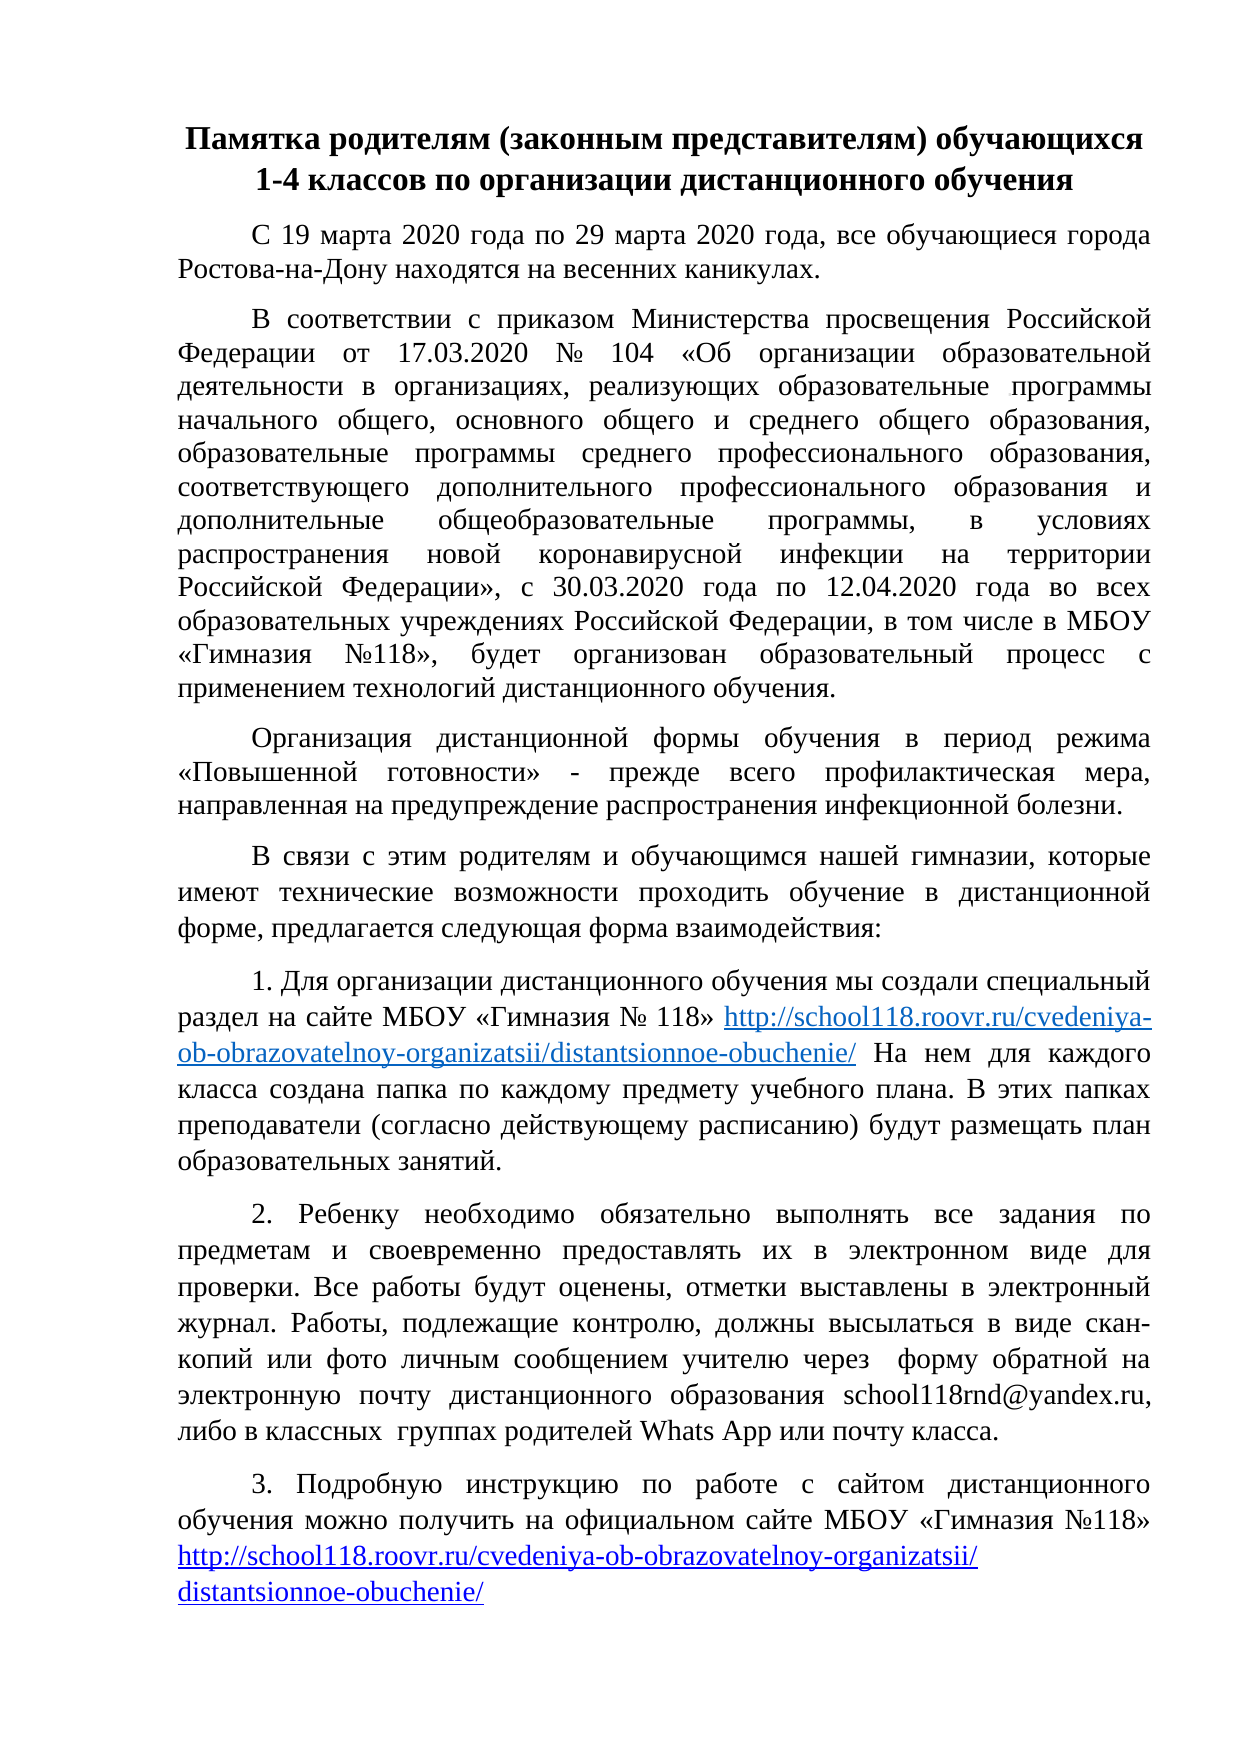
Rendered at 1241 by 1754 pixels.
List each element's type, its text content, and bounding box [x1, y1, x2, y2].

text Организация дистанционной формы обучения в период режима «Повышенной готовности» - прежде всего профилактическая мера, направленная на предупреждение распространения инфекционной болезни. [177, 720, 1152, 821]
text В связи с этим родителям и обучающимся нашей гимназии, которые имеют технические возможности проходить обучение в дистанционной форме, предлагается следующая форма взаимодействия: [177, 838, 1152, 943]
text Памятка родителям (законным представителям) обучающихся 1-4 классов по организации дистанционного обучения [177, 118, 1152, 198]
text 2. Ребенку необходимо обязательно выполнять все задания по предметам и своевременно предоставлять их в электронном виде для проверки. Все работы будут оценены, отметки выставлены в электронный журнал. Работы, подлежащие контролю, должны высылаться в виде скан-копий или фото личным сообщением учителю через форму обратной на электронную почту дистанционного образования school118rnd@yandex.ru, либо в классных группах родителей Whats App или почту класса. [177, 1196, 1152, 1447]
text 3. Подробную инструкцию по работе с сайтом дистанционного обучения можно получить на официальном сайте МБОУ «Гимназия №118» http://school118.roovr.ru/cvedeniya-ob-obrazovatelnoy-organizatsii/distantsionnoe-obuchenie/ [177, 1466, 1152, 1608]
text С 19 марта 2020 года по 29 марта 2020 года, все обучающиеся города Ростова-на-Дону находятся на весенних каникулах. [177, 217, 1152, 284]
text В соответствии с приказом Министерства просвещения Российской Федерации от 17.03.2020 № 104 «Об организации образовательной деятельности в организациях, реализующих образовательные программы начального общего, основного общего и среднего общего образования, образовательные программы среднего профессионального образования, соответствующего дополнительного профессионального образования и дополнительные общеобразовательные программы, в условиях распространения новой коронавирусной инфекции на территории Российской Федерации», с 30.03.2020 года по 12.04.2020 года во всех образовательных учреждениях Российской Федерации, в том числе в МБОУ «Гимназия №118», будет организован образовательный процесс с применением технологий дистанционного обучения. [177, 301, 1152, 704]
text 1. Для организации дистанционного обучения мы создали специальный раздел на сайте МБОУ «Гимназия № 118» http://school118.roovr.ru/cvedeniya-ob-obrazovatelnoy-organizatsii/distantsionnoe-obuchenie/ На нем для каждого класса создана папка по каждому предмету учебного плана. В этих папках преподаватели (согласно действующему расписанию) будут размещать план образовательных занятий. [177, 963, 1152, 1177]
